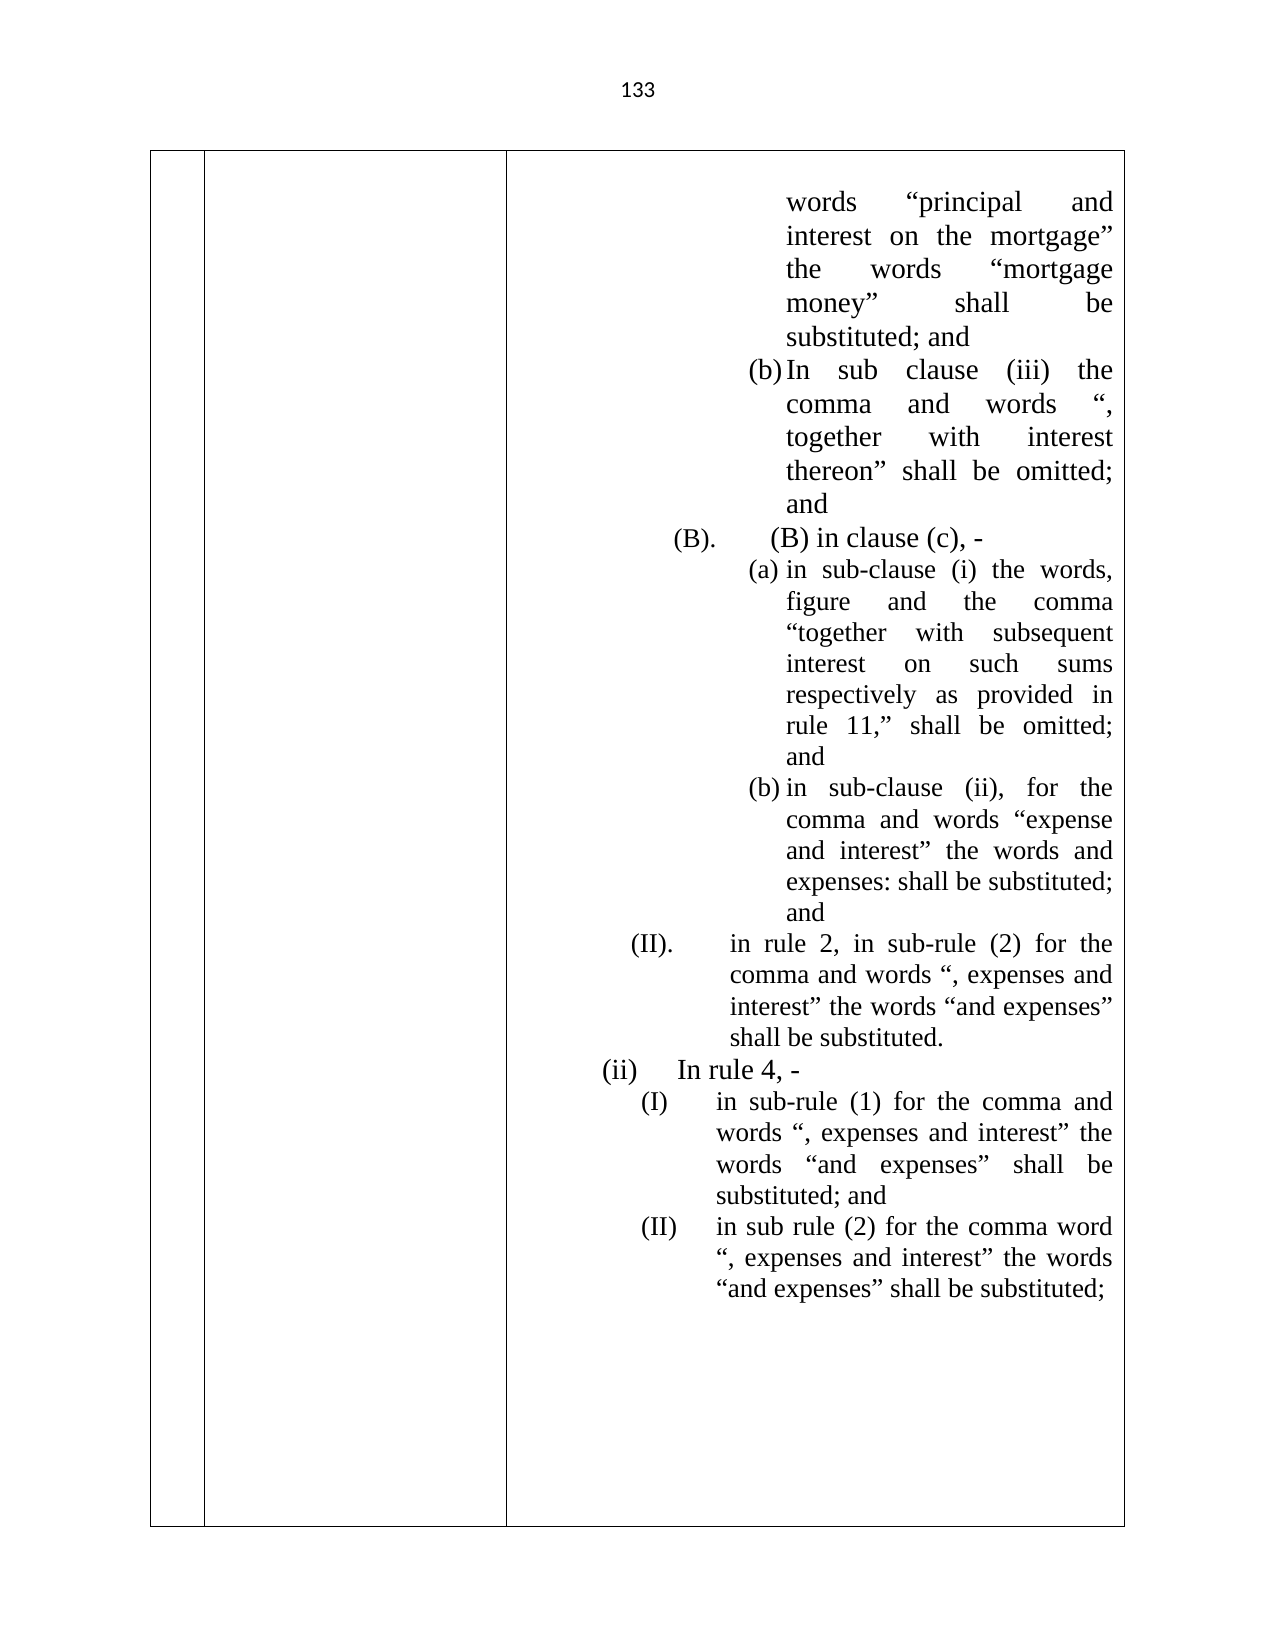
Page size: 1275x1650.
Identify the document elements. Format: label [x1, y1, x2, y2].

table_cell [507, 151, 1124, 1526]
table_cell [205, 151, 506, 1526]
table_cell [151, 151, 204, 1526]
